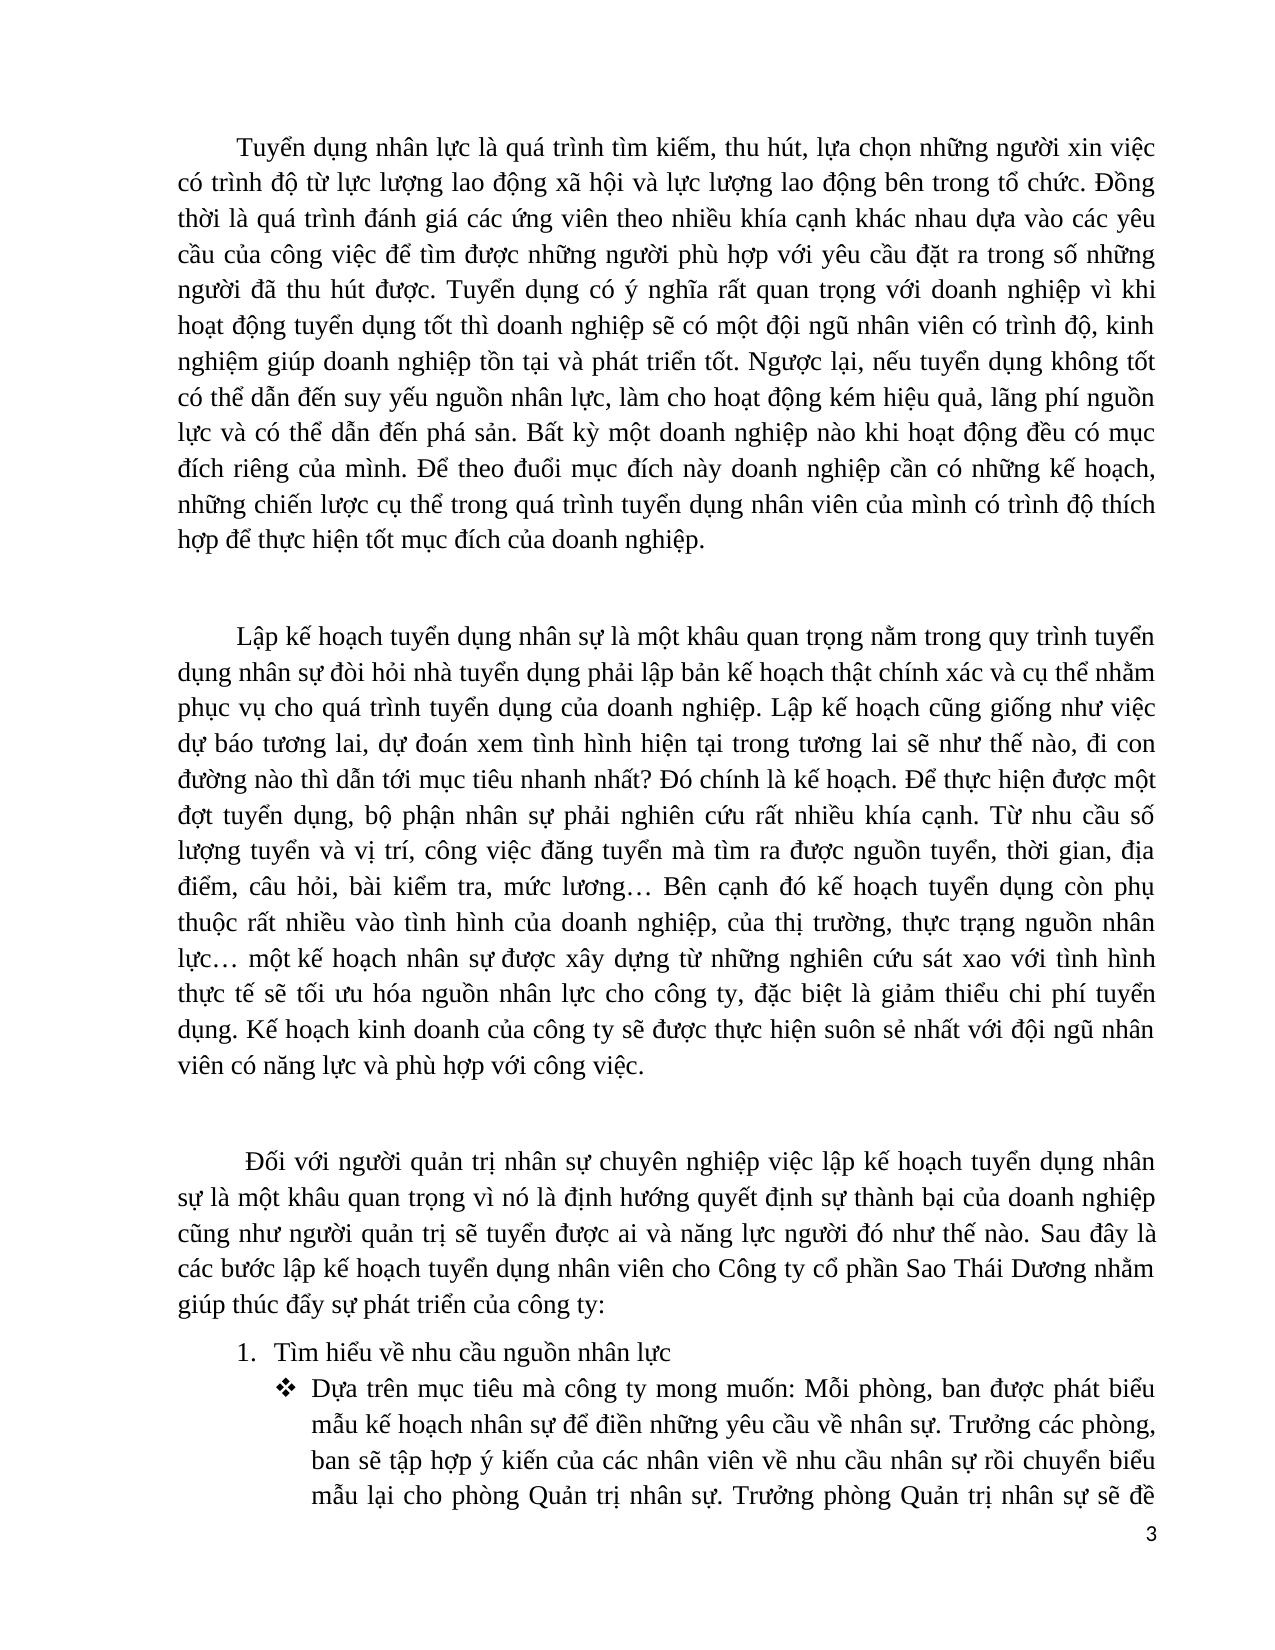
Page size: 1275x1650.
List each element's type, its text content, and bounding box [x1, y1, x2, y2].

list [274, 1372, 1157, 1511]
text Tuyển dụng nhân lực là quá trình tìm kiếm, thu hút, lựa chọn những người xin việc có trình độ từ lực lượng lao động xã hội và lực lượng lao động bên trong tổ chức. Đồng thời là quá trình đánh giá các ứng viên theo nhiều khía cạnh khác nhau dựa vào các yêu cầu của công việc để tìm được những người phù hợp với yêu cầu đặt ra trong số những người đã thu hút được. Tuyển dụng có ý nghĩa rất quan trọng với doanh nghiệp vì khi hoạt động tuyển dụng tốt thì doanh nghiệp sẽ có một đội ngũ nhân viên có trình độ, kinh nghiệm giúp doanh nghiệp tồn tại và phát triển tốt. Ngược lại, nếu tuyển dụng không tốt có thể dẫn đến suy yếu nguồn nhân lực, làm cho hoạt động kém hiệu quả, lãng phí nguồn lực và có thể dẫn đến phá sản. Bất kỳ một doanh nghiệp nào khi hoạt động đều có mục đích riêng của mình. Để theo đuổi mục đích này doanh nghiệp cần có những kế hoạch, những chiến lược cụ thể trong quá trình tuyển dụng nhân viên của mình có trình độ thích hợp để thực hiện tốt mục đích của doanh nghiệp. [177, 131, 1157, 555]
text Đối với người quản trị nhân sự chuyên nghiệp việc lập kế hoạch tuyển dụng nhân sự là một khâu quan trọng vì nó là định hướng quyết định sự thành bại của doanh nghiệp cũng như người quản trị sẽ tuyển được ai và năng lực người đó như thế nào. Sau đây là các bước lập kế hoạch tuyển dụng nhân viên cho Công ty cổ phần Sao Thái Dương nhằm giúp thúc đẩy sự phát triển của công ty: [177, 1145, 1157, 1319]
list Tìm hiểu về nhu cầu nguồn nhân lực [236, 1336, 1157, 1368]
text Lập kế hoạch tuyển dụng nhân sự là một khâu quan trọng nằm trong quy trình tuyển dụng nhân sự đòi hỏi nhà tuyển dụng phải lập bản kế hoạch thật chính xác và cụ thể nhằm phục vụ cho quá trình tuyển dụng của doanh nghiệp. Lập kế hoạch cũng giống như việc dự báo tương lai, dự đoán xem tình hình hiện tại trong tương lai sẽ như thế nào, đi con đường nào thì dẫn tới mục tiêu nhanh nhất? Đó chính là kế hoạch. Để thực hiện được một đợt tuyển dụng, bộ phận nhân sự phải nghiên cứu rất nhiều khía cạnh. Từ nhu cầu số lượng tuyển và vị trí, công việc đăng tuyển mà tìm ra được nguồn tuyển, thời gian, địa điểm, câu hỏi, bài kiểm tra, mức lương… Bên cạnh đó kế hoạch tuyển dụng còn phụ thuộc rất nhiều vào tình hình của doanh nghiệp, của thị trường, thực trạng nguồn nhân lực… một kế hoạch nhân sự được xây dựng từ những nghiên cứu sát xao với tình hình thực tế sẽ tối ưu hóa nguồn nhân lực cho công ty, đặc biệt là giảm thiểu chi phí tuyển dụng. Kế hoạch kinh doanh của công ty sẽ được thực hiện suôn sẻ nhất với đội ngũ nhân viên có năng lực và phù hợp với công việc. [177, 620, 1157, 1080]
